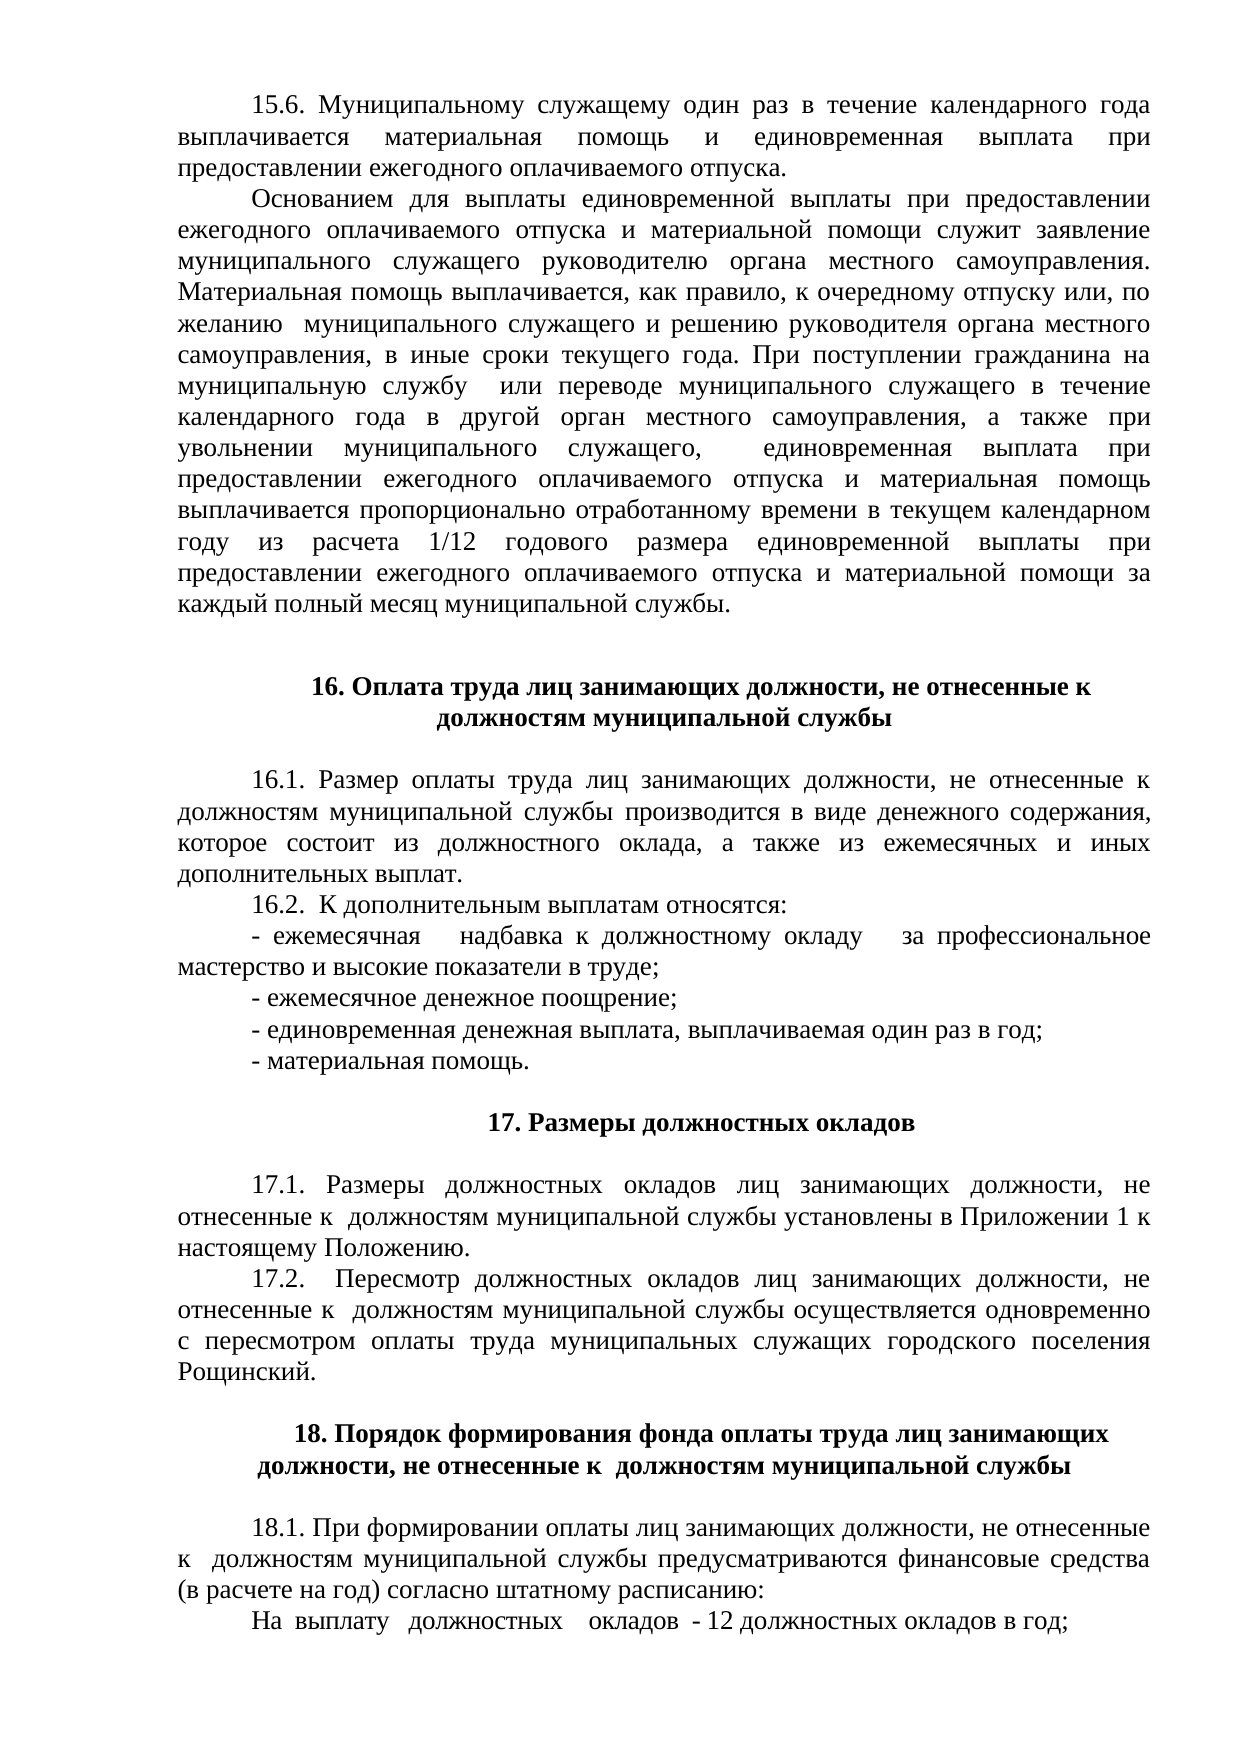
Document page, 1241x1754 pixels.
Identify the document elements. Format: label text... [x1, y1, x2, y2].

text 17.2. Пересмотр должностных окладов лиц занимающих должности, не отнесенные к должностям муниципальной службы осуществляется одновременно с пересмотром оплаты труда муниципальных служащих городского поселения Рощинский. [177, 1262, 1152, 1386]
text 16.2. К дополнительным выплатам относятся: [177, 888, 1152, 919]
text 16.1. Размер оплаты труда лиц занимающих должности, не отнесенные к должностям муниципальной службы производится в виде денежного содержания, которое состоит из должностного оклада, а также из ежемесячных и иных дополнительных выплат. [177, 763, 1152, 888]
text - ежемесячная надбавка к должностному окладу за профессиональное мастерство и высокие показатели в труде; [177, 919, 1152, 982]
text - единовременная денежная выплата, выплачиваемая один раз в год; [177, 1013, 1152, 1044]
text 15.6. Муниципальному служащему один раз в течение календарного года выплачивается материальная помощь и единовременная выплата при предоставлении ежегодного оплачиваемого отпуска. [177, 89, 1152, 182]
text На выплату должностных окладов - 12 должностных окладов в год; [177, 1604, 1152, 1636]
text - ежемесячное денежное поощрение; [177, 982, 1152, 1013]
text 16. Оплата труда лиц занимающих должности, не отнесенные к должностям муниципальной службы [177, 670, 1152, 732]
text 17.1. Размеры должностных окладов лиц занимающих должности, не отнесенные к должностям муниципальной службы установлены в Приложении 1 к настоящему Положению. [177, 1168, 1152, 1262]
text 17. Размеры должностных окладов [177, 1106, 1152, 1137]
text 18.1. При формировании оплаты лиц занимающих должности, не отнесенные к должностям муниципальной службы предусматриваются финансовые средства (в расчете на год) согласно штатному расписанию: [177, 1511, 1152, 1604]
text 18. Порядок формирования фонда оплаты труда лиц занимающих должности, не отнесенные к должностям муниципальной службы [177, 1418, 1152, 1480]
text - материальная помощь. [177, 1044, 1152, 1075]
text Основанием для выплаты единовременной выплаты при предоставлении ежегодного оплачиваемого отпуска и материальной помощи служит заявление муниципального служащего руководителю органа местного самоуправления. Материальная помощь выплачивается, как правило, к очередному отпуску или, по желанию муниципального служащего и решению руководителя органа местного самоуправления, в иные сроки текущего года. При поступлении гражданина на муниципальную службу или переводе муниципального служащего в течение календарного года в другой орган местного самоуправления, а также при увольнении муниципального служащего, единовременная выплата при предоставлении ежегодного оплачиваемого отпуска и материальная помощь выплачивается пропорционально отработанному времени в текущем календарном году из расчета 1/12 годового размера единовременной выплаты при предоставлении ежегодного оплачиваемого отпуска и материальной помощи за каждый полный месяц муниципальной службы. [177, 182, 1152, 618]
